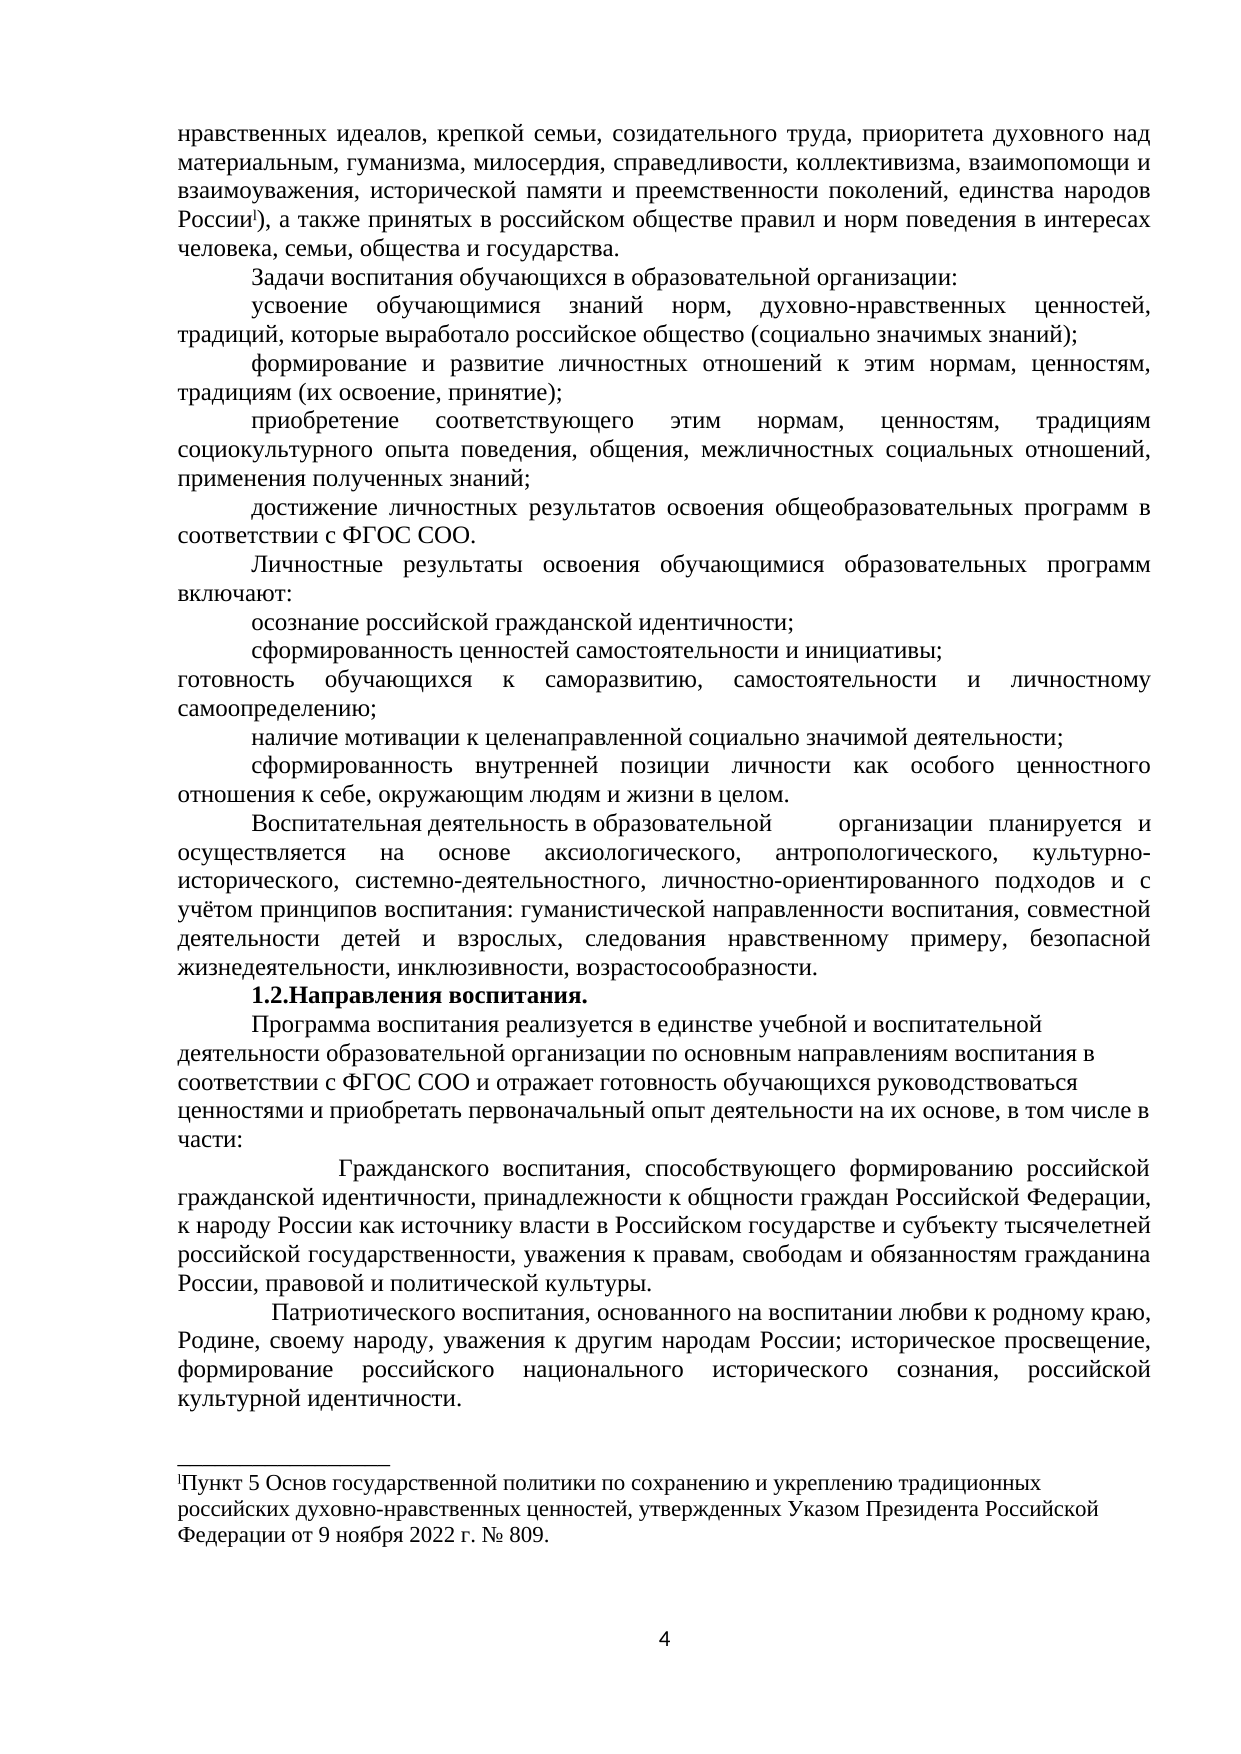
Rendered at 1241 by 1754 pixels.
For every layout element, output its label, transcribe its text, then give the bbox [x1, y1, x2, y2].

text Воспитательная деятельность в образовательной организации планируется и осуществляется на основе аксиологического, антропологического, культурно-исторического, системно-деятельностного, личностно-ориентированного подходов и с учётом принципов воспитания: гуманистической направленности воспитания, совместной деятельности детей и взрослых, следования нравственному примеру, безопасной жизнедеятельности, инклюзивности, возрастосообразности. [177, 808, 1152, 981]
text Личностные результаты освоения обучающимися образовательных программ включают: [177, 549, 1152, 607]
text _________________ [177, 1440, 1152, 1469]
text Гражданского воспитания, способствующего формированию российской гражданской идентичности, принадлежности к общности граждан Российской Федерации, к народу России как источнику власти в Российском государстве и субъекту тысячелетней российской государственности, уважения к правам, свободам и обязанностям гражданина России, правовой и политической культуры. [177, 1153, 1152, 1297]
text сформированность ценностей самостоятельности и инициативы; [177, 636, 1152, 664]
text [177, 118, 1152, 262]
text Задачи воспитания обучающихся в образовательной организации: [177, 262, 1152, 291]
text сформированность внутренней позиции личности как особого ценностного отношения к себе, окружающим людям и жизни в целом. [177, 751, 1152, 808]
text 1.2.Направления воспитания. [177, 981, 1152, 1009]
text осознание российской гражданской идентичности; [177, 607, 1152, 636]
text достижение личностных результатов освоения общеобразовательных программ в соответствии с ФГОС СОО. [177, 492, 1152, 549]
text ˡПункт 5 Основ государственной политики по сохранению и укреплению традиционных российских духовно-нравственных ценностей, утвержденных Указом Президента Российской Федерации от 9 ноября 2022 г. № 809. [177, 1469, 1152, 1548]
text Патриотического воспитания, основанного на воспитании любви к родному краю, Родине, своему народу, уважения к другим народам России; историческое просвещение, формирование российского национального исторического сознания, российской культурной идентичности. [177, 1297, 1152, 1412]
text готовность обучающихся к саморазвитию, самостоятельности и личностному самоопределению; [177, 664, 1152, 722]
text усвоение обучающимися знаний норм, духовно-нравственных ценностей, традиций, которые выработало российское общество (социально значимых знаний); [177, 291, 1152, 348]
text наличие мотивации к целенаправленной социально значимой деятельности; [177, 722, 1152, 751]
text приобретение соответствующего этим нормам, ценностям, традициям социокультурного опыта поведения, общения, межличностных социальных отношений, применения полученных знаний; [177, 406, 1152, 492]
text формирование и развитие личностных отношений к этим нормам, ценностям, традициям (их освоение, принятие); [177, 348, 1152, 406]
text Программа воспитания реализуется в единстве учебной и воспитательной деятельности образовательной организации по основным направлениям воспитания в соответствии с ФГОС СОО и отражает готовность обучающихся руководствоваться ценностями и приобретать первоначальный опыт деятельности на их основе, в том числе в части: [177, 1009, 1152, 1153]
